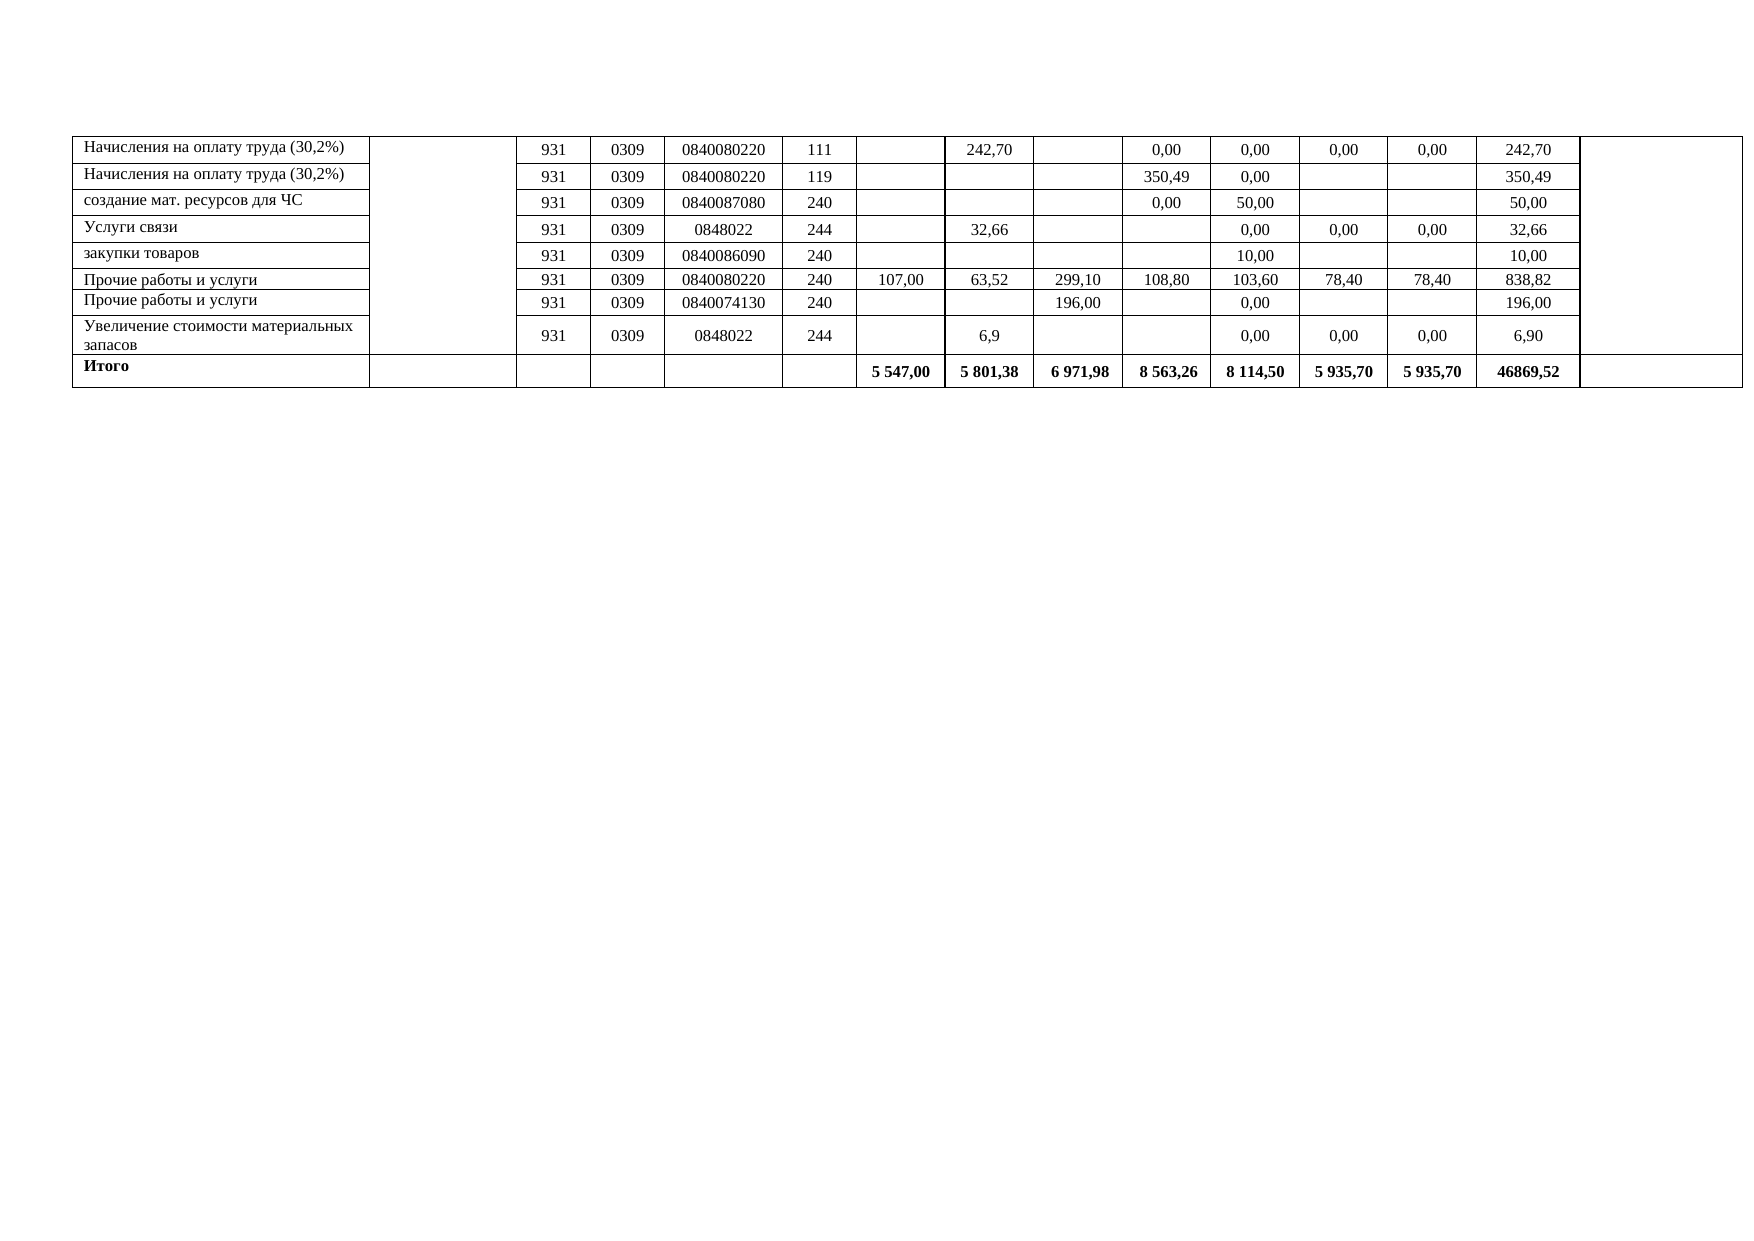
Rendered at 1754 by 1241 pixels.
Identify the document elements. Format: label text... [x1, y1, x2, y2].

table_cell 931 [517, 216, 590, 242]
table_cell 107,00 [857, 269, 944, 288]
table_cell [857, 190, 944, 215]
table_cell 6,9 [946, 316, 1033, 354]
table_cell [1034, 243, 1122, 268]
table_cell 0,00 [1300, 216, 1387, 242]
table_cell 0,00 [1211, 164, 1299, 189]
table_cell [1300, 243, 1387, 268]
table_cell [946, 290, 1033, 315]
table_cell 50,00 [1211, 190, 1299, 215]
table_cell 0,00 [1300, 316, 1387, 354]
table_cell 240 [783, 190, 856, 215]
table_cell 0,00 [1388, 316, 1476, 354]
table_cell 0,00 [1211, 216, 1299, 242]
table_cell [1300, 164, 1387, 189]
table_cell [857, 316, 944, 354]
table_cell 0309 [591, 290, 664, 315]
table_cell 0,00 [1388, 216, 1476, 242]
table_cell 5 935,70 [1388, 355, 1476, 387]
table_cell 240 [783, 269, 856, 288]
table_cell Прочие работы и услуги [73, 269, 369, 288]
table_cell 0,00 [1211, 290, 1299, 315]
table_cell Итого [73, 355, 369, 387]
table_cell 196,00 [1034, 290, 1122, 315]
table_cell [1388, 243, 1476, 268]
table_cell 0,00 [1123, 137, 1210, 162]
table_cell 10,00 [1211, 243, 1299, 268]
table_cell [517, 355, 590, 387]
table_cell [1034, 216, 1122, 242]
table_cell 63,52 [946, 269, 1033, 288]
table_cell [946, 164, 1033, 189]
table_cell 931 [517, 137, 590, 162]
table_cell [1388, 290, 1476, 315]
table_cell 242,70 [946, 137, 1033, 162]
table_cell закупки товаров [73, 243, 369, 268]
table_cell [370, 355, 516, 387]
table_cell [783, 355, 856, 387]
table_cell [665, 355, 782, 387]
table_cell 6 971,98 [1034, 355, 1122, 387]
table_cell 0840080220 [665, 164, 782, 189]
table_cell 108,80 [1123, 269, 1210, 288]
table_cell [591, 355, 664, 387]
table_cell 0309 [591, 164, 664, 189]
table_cell 931 [517, 243, 590, 268]
table_cell 50,00 [1477, 190, 1579, 215]
table_cell [1123, 243, 1210, 268]
table_cell 0840080220 [665, 137, 782, 162]
table_cell 0840080220 [665, 269, 782, 288]
table_cell [1300, 290, 1387, 315]
table_cell 111 [783, 137, 856, 162]
table_cell 0309 [591, 137, 664, 162]
table_cell Начисления на оплату труда (30,2%) [73, 164, 369, 189]
table_cell 240 [783, 290, 856, 315]
table_cell [1123, 216, 1210, 242]
table_cell 32,66 [946, 216, 1033, 242]
table_cell 0848022 [665, 216, 782, 242]
table_cell 119 [783, 164, 856, 189]
table_cell Увеличение стоимости материальных запасов [73, 316, 369, 354]
table_cell 0840087080 [665, 190, 782, 215]
table_cell [1034, 164, 1122, 189]
table_cell 0309 [591, 316, 664, 354]
table_cell 244 [783, 316, 856, 354]
table_cell 350,49 [1123, 164, 1210, 189]
table_cell создание мат. ресурсов для ЧС [73, 190, 369, 215]
table_cell 8 114,50 [1211, 355, 1299, 387]
table_cell 0309 [591, 269, 664, 288]
table_cell [1581, 355, 1742, 387]
table_cell [946, 243, 1033, 268]
table_cell 5 801,38 [946, 355, 1033, 387]
table_cell [857, 290, 944, 315]
table_cell [857, 137, 944, 162]
table_cell 0,00 [1300, 137, 1387, 162]
table_cell 196,00 [1477, 290, 1579, 315]
table_cell [1388, 164, 1476, 189]
table_cell 10,00 [1477, 243, 1579, 268]
table_cell [1123, 316, 1210, 354]
table_cell [857, 216, 944, 242]
table_cell [1034, 137, 1122, 162]
table_cell 299,10 [1034, 269, 1122, 288]
table_cell 0840074130 [665, 290, 782, 315]
table_cell 0848022 [665, 316, 782, 354]
table_cell 0840086090 [665, 243, 782, 268]
table_cell 931 [517, 269, 590, 288]
table_cell 46869,52 [1477, 355, 1579, 387]
table_cell 8 563,26 [1123, 355, 1210, 387]
table_cell 240 [783, 243, 856, 268]
table_cell 931 [517, 290, 590, 315]
table_cell [946, 190, 1033, 215]
table_cell [857, 243, 944, 268]
table_cell 0,00 [1388, 137, 1476, 162]
table_cell 78,40 [1300, 269, 1387, 288]
table_cell 78,40 [1388, 269, 1476, 288]
table_cell 32,66 [1477, 216, 1579, 242]
table_cell 931 [517, 164, 590, 189]
table_cell [857, 164, 944, 189]
table_cell Начисления на оплату труда (30,2%) [73, 137, 369, 162]
table_cell 931 [517, 316, 590, 354]
table_cell 242,70 [1477, 137, 1579, 162]
table_cell 103,60 [1211, 269, 1299, 288]
table_cell 838,82 [1477, 269, 1579, 288]
table_cell 931 [517, 190, 590, 215]
table_cell 5 547,00 [857, 355, 944, 387]
table_cell [1123, 290, 1210, 315]
table_cell 6,90 [1477, 316, 1579, 354]
table_cell [1388, 190, 1476, 215]
table_cell Услуги связи [73, 216, 369, 242]
table_cell 244 [783, 216, 856, 242]
table_cell [1034, 316, 1122, 354]
table_cell 350,49 [1477, 164, 1579, 189]
table_cell Прочие работы и услуги [73, 290, 369, 315]
table_cell 0,00 [1211, 316, 1299, 354]
table_cell 0309 [591, 243, 664, 268]
table_cell [1034, 190, 1122, 215]
table_cell 0309 [591, 216, 664, 242]
table_cell [1300, 190, 1387, 215]
table_cell 0309 [591, 190, 664, 215]
table_cell 0,00 [1123, 190, 1210, 215]
table_cell 5 935,70 [1300, 355, 1387, 387]
table_cell 0,00 [1211, 137, 1299, 162]
